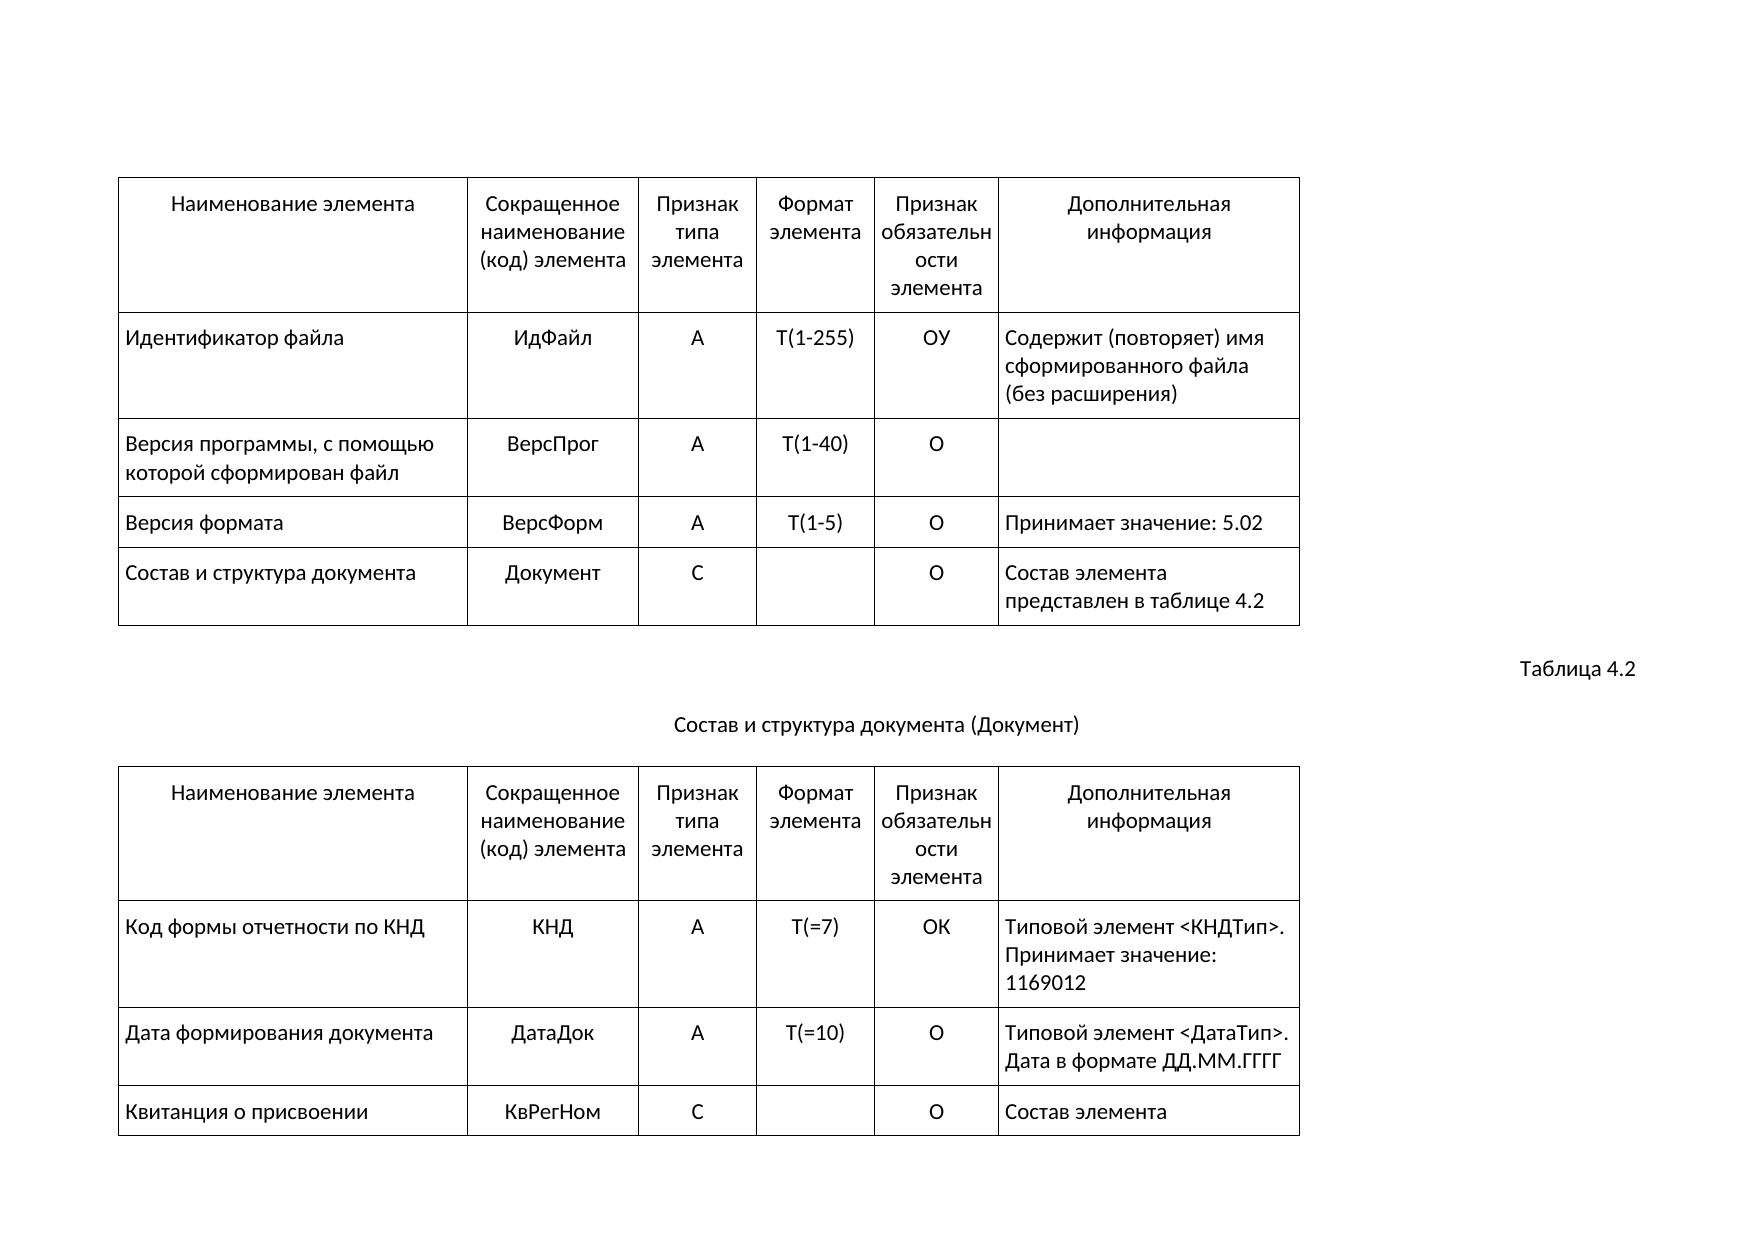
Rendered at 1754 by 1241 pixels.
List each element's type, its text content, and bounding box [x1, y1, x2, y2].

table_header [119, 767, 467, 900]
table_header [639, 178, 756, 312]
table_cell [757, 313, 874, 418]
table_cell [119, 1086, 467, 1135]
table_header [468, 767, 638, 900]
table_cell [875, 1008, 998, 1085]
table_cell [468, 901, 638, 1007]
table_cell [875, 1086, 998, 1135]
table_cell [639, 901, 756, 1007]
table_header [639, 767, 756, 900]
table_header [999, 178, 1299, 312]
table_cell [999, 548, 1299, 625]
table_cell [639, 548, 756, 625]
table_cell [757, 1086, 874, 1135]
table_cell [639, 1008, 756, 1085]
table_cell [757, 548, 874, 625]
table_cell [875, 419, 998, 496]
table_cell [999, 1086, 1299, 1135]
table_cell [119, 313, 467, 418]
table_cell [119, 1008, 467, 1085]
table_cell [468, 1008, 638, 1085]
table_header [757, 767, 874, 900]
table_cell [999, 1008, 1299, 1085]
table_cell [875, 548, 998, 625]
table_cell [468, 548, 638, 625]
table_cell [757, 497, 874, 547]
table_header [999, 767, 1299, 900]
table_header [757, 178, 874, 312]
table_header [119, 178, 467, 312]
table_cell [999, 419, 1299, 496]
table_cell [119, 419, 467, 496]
text Состав и структура документа (Документ) [118, 710, 1636, 738]
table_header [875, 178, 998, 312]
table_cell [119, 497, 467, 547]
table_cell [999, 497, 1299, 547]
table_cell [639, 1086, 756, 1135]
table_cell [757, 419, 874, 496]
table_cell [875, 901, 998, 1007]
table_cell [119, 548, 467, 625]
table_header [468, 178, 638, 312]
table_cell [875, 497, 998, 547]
text Таблица 4.2 [118, 654, 1636, 682]
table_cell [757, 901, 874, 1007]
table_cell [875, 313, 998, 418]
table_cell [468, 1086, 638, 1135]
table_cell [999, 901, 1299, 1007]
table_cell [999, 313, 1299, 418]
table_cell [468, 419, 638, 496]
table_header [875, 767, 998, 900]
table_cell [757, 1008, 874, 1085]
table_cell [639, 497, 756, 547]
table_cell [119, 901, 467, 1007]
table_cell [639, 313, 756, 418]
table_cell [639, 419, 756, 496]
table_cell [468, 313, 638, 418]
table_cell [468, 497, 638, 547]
